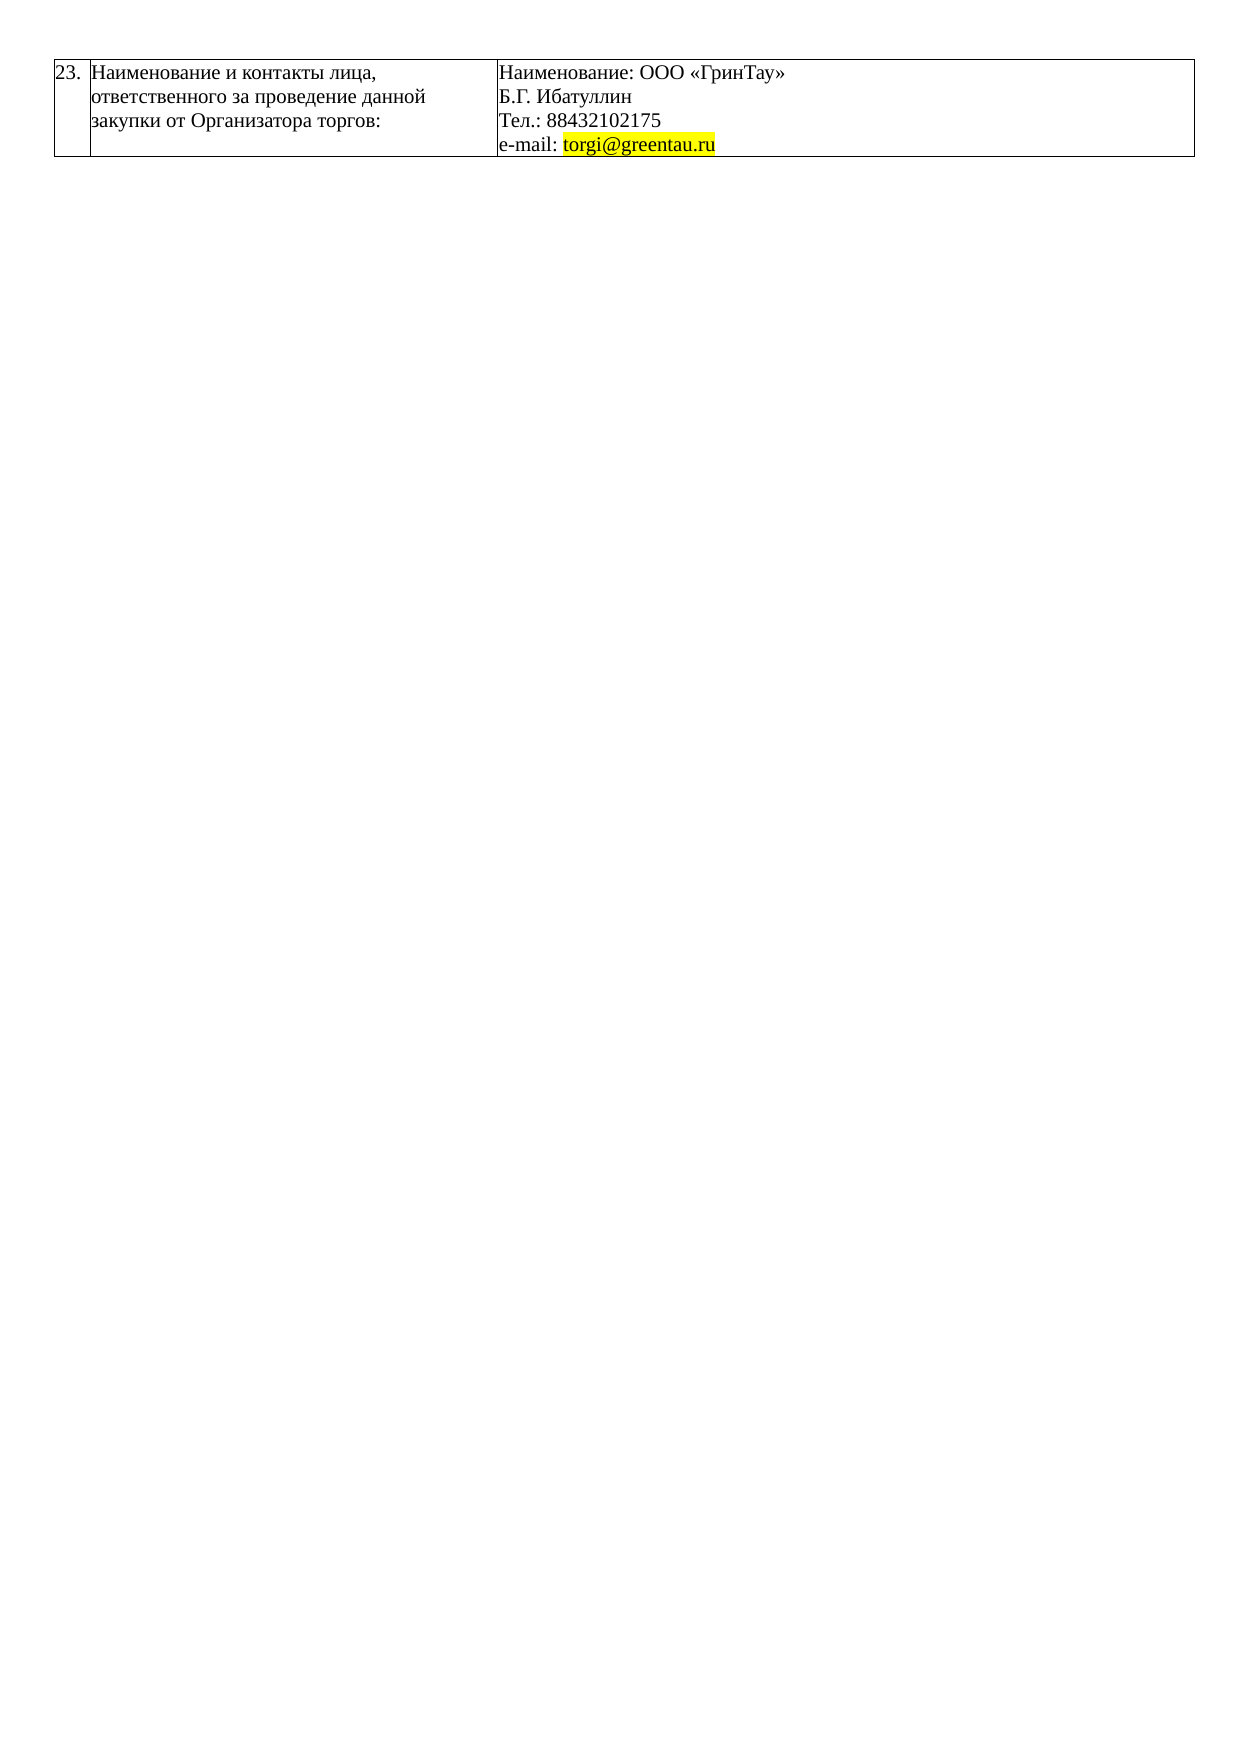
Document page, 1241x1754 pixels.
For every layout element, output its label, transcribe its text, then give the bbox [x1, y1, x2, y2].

table_cell Наименование: ООО «ГринТау» Б.Г. Ибатуллин Тел.: 88432102175 e-mail: torgi@greentau.ru [498, 60, 1194, 156]
table_cell Наименование и контакты лица, ответственного за проведение данной закупки от Организатора торгов: [91, 60, 497, 156]
table_cell [55, 60, 90, 156]
